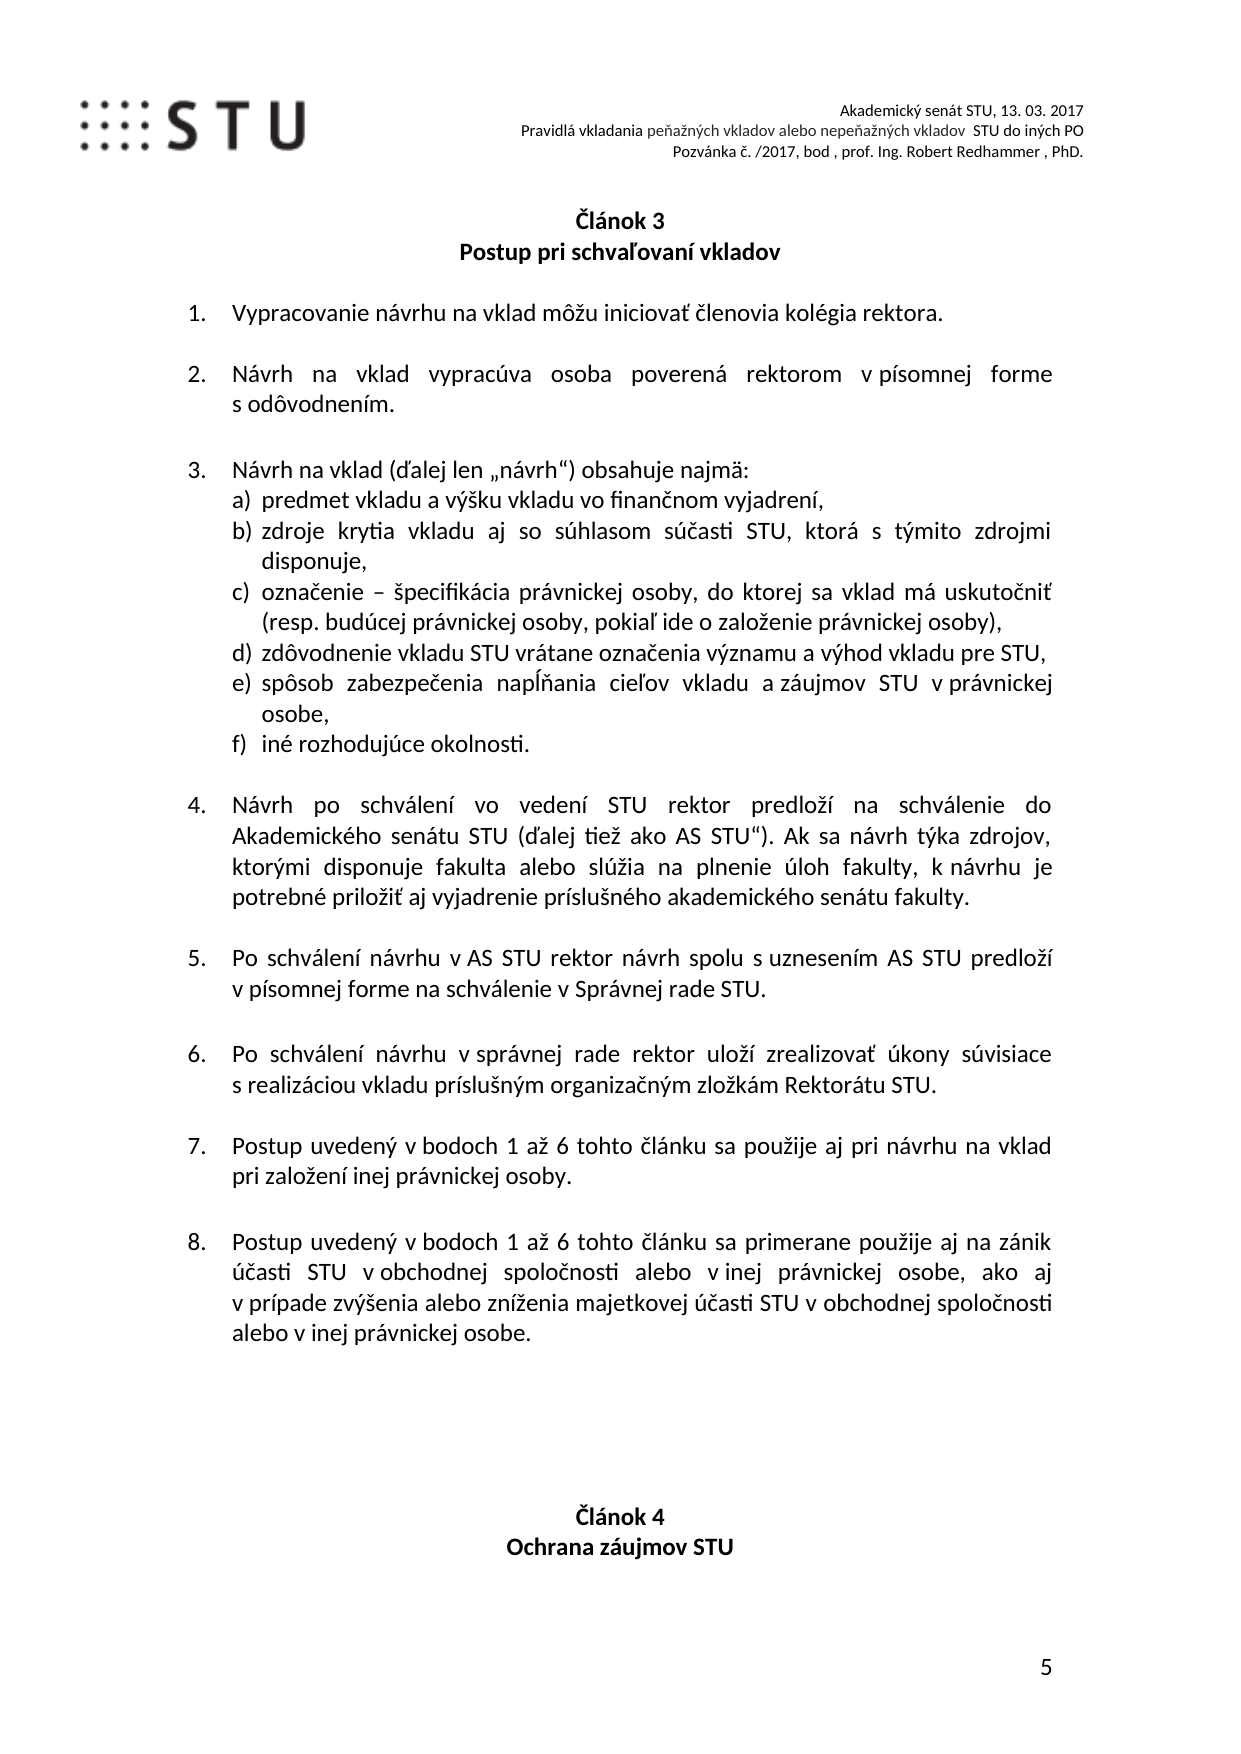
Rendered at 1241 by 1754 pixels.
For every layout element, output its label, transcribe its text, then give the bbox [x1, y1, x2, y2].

list Návrh na vklad (ďalej len „návrh“) obsahuje najmä: [187, 454, 1053, 484]
list iné rozhodujúce okolnosti. [232, 729, 1053, 759]
text Postup pri schvaľovaní vkladov [187, 236, 1053, 266]
list zdôvodnenie vkladu STU vrátane označenia významu a výhod vkladu pre STU, [232, 637, 1053, 668]
list Návrh po schválení vo vedení STU rektor predloží na schválenie do Akademického senátu STU (ďalej tiež ako AS STU“). Ak sa návrh týka zdrojov, ktorými disponuje fakulta alebo slúžia na plnenie úloh fakulty, k návrhu je potrebné priložiť aj vyjadrenie príslušného akademického senátu fakulty. [187, 790, 1053, 912]
list Po schválení návrhu v správnej rade rektor uloží zrealizovať úkony súvisiace s realizáciou vkladu príslušným organizačným zložkám Rektorátu STU. [187, 1038, 1053, 1099]
text Ochrana záujmov STU [187, 1531, 1053, 1562]
list Vypracovanie návrhu na vklad môžu iniciovať členovia kolégia rektora. [187, 297, 1053, 327]
text Článok 3 [187, 205, 1053, 236]
list zdroje krytia vkladu aj so súhlasom súčasti STU, ktorá s týmito zdrojmi disponuje, [232, 515, 1053, 576]
list Postup uvedený v bodoch 1 až 6 tohto článku sa primerane použije aj na zánik účasti STU v obchodnej spoločnosti alebo v inej právnickej osobe, ako aj v prípade zvýšenia alebo zníženia majetkovej účasti STU v obchodnej spoločnosti alebo v inej právnickej osobe. [187, 1226, 1053, 1348]
list označenie – špecifikácia právnickej osoby, do ktorej sa vklad má uskutočniť (resp. budúcej právnickej osoby, pokiaľ ide o založenie právnickej osoby), [232, 576, 1053, 637]
list Po schválení návrhu v AS STU rektor návrh spolu s uznesením AS STU predloží v písomnej forme na schválenie v Správnej rade STU. [187, 942, 1053, 1003]
list Postup uvedený v bodoch 1 až 6 tohto článku sa použije aj pri návrhu na vklad pri založení inej právnickej osoby. [187, 1130, 1053, 1191]
text Článok 4 [187, 1501, 1053, 1531]
list predmet vkladu a výšku vkladu vo finančnom vyjadrení, [232, 484, 1053, 515]
list Návrh na vklad vypracúva osoba poverená rektorom v písomnej forme s odôvodnením. [187, 358, 1053, 419]
list spôsob zabezpečenia napĺňania cieľov vkladu a záujmov STU v právnickej osobe, [232, 668, 1053, 729]
